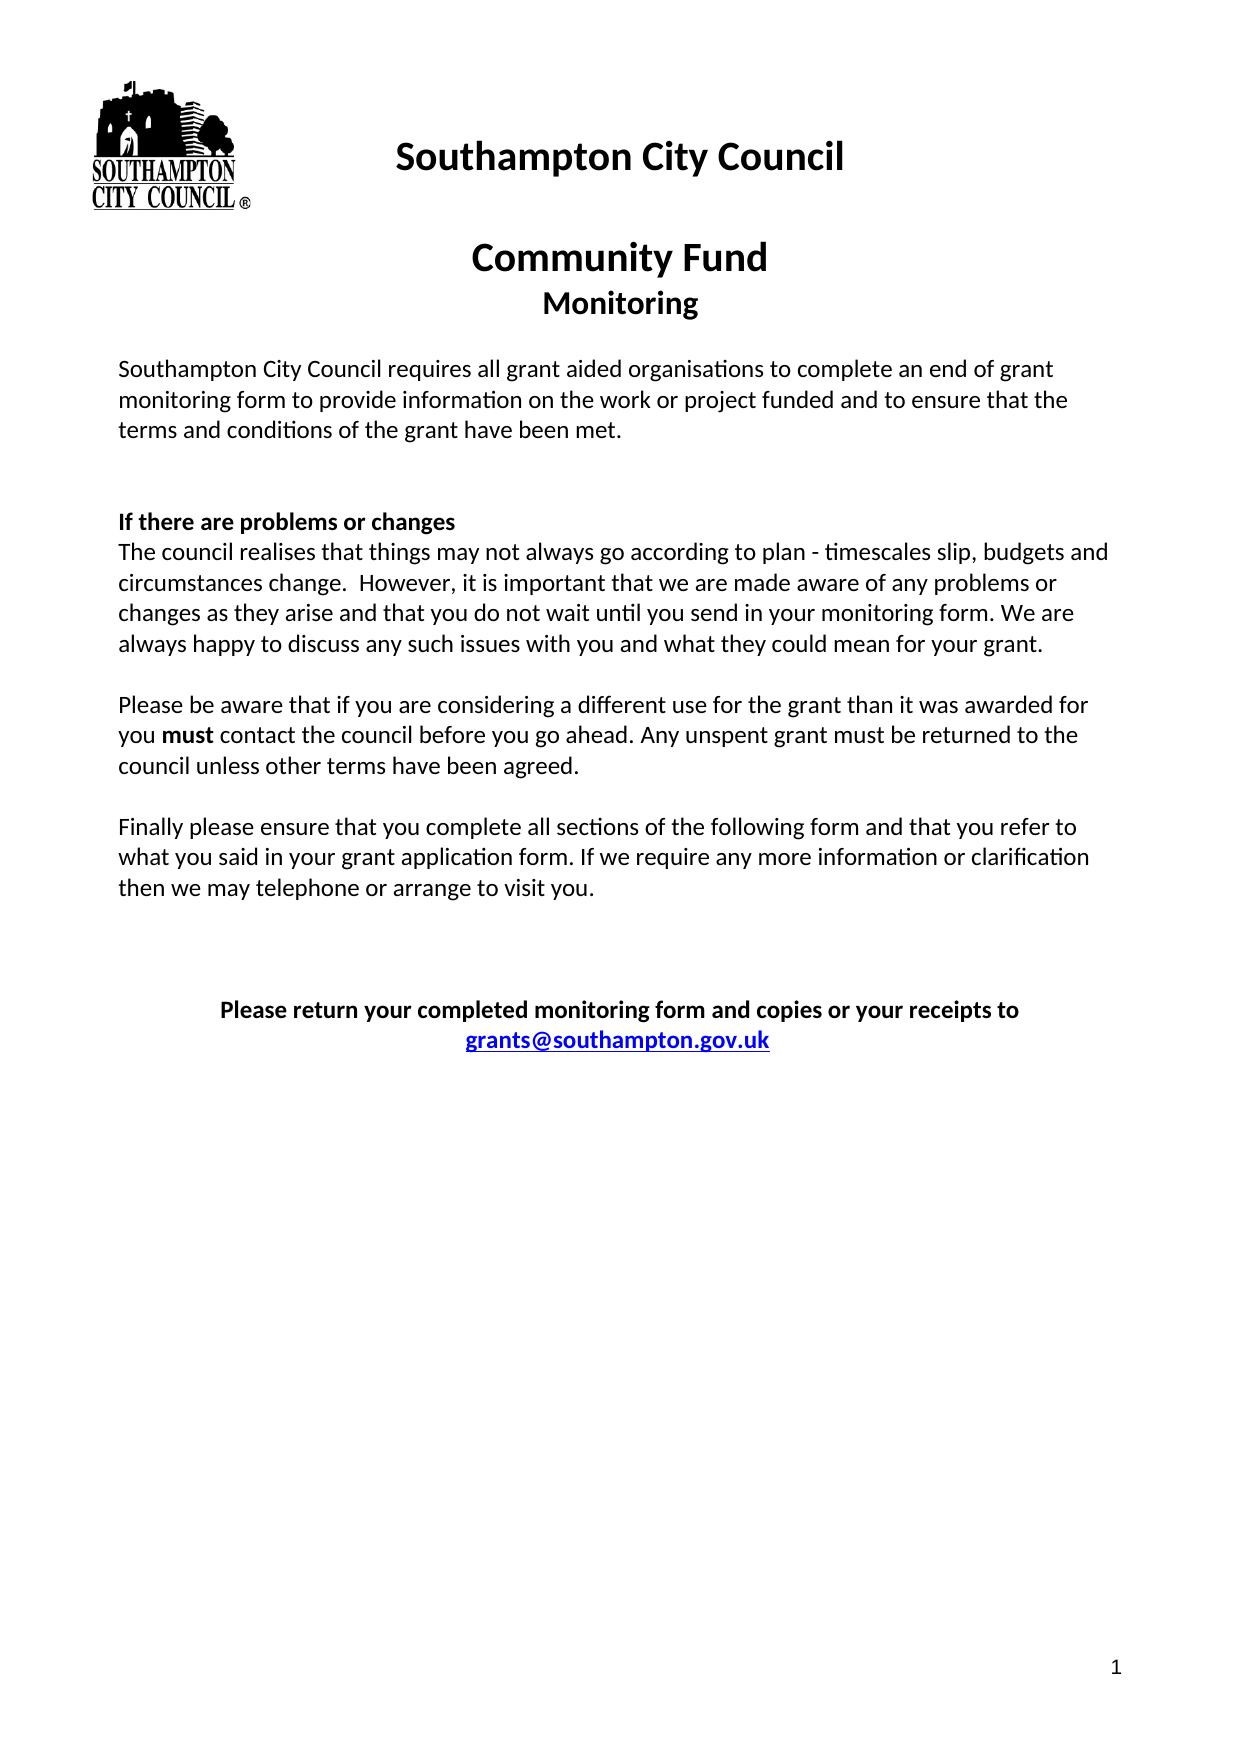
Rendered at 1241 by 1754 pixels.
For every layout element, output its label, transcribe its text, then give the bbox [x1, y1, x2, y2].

text Finally please ensure that you complete all sections of the following form and that you refer to what you said in your grant application form. If we require any more information or clarification then we may telephone or arrange to visit you. [118, 811, 1122, 903]
text Community Fund [118, 231, 1122, 282]
text Monitoring [118, 282, 1122, 323]
text If there are problems or changes [118, 506, 1122, 536]
text The council realises that things may not always go according to plan - timescales slip, budgets and circumstances change. However, it is important that we are made aware of any problems or changes as they arise and that you do not wait until you send in your monitoring form. We are always happy to discuss any such issues with you and what they could mean for your grant. [118, 536, 1122, 658]
text Please return your completed monitoring form and copies or your receipts to grants@southampton.gov.uk [118, 994, 1122, 1079]
text Southampton City Council requires all grant aided organisations to complete an end of grant monitoring form to provide information on the work or project funded and to ensure that the terms and conditions of the grant have been met. [118, 353, 1122, 445]
text Please be aware that if you are considering a different use for the grant than it was awarded for you must contact the council before you go ahead. Any unspent grant must be returned to the council unless other terms have been agreed. [118, 689, 1122, 781]
picture [92, 81, 251, 210]
text Southampton City Council [251, 129, 1122, 180]
